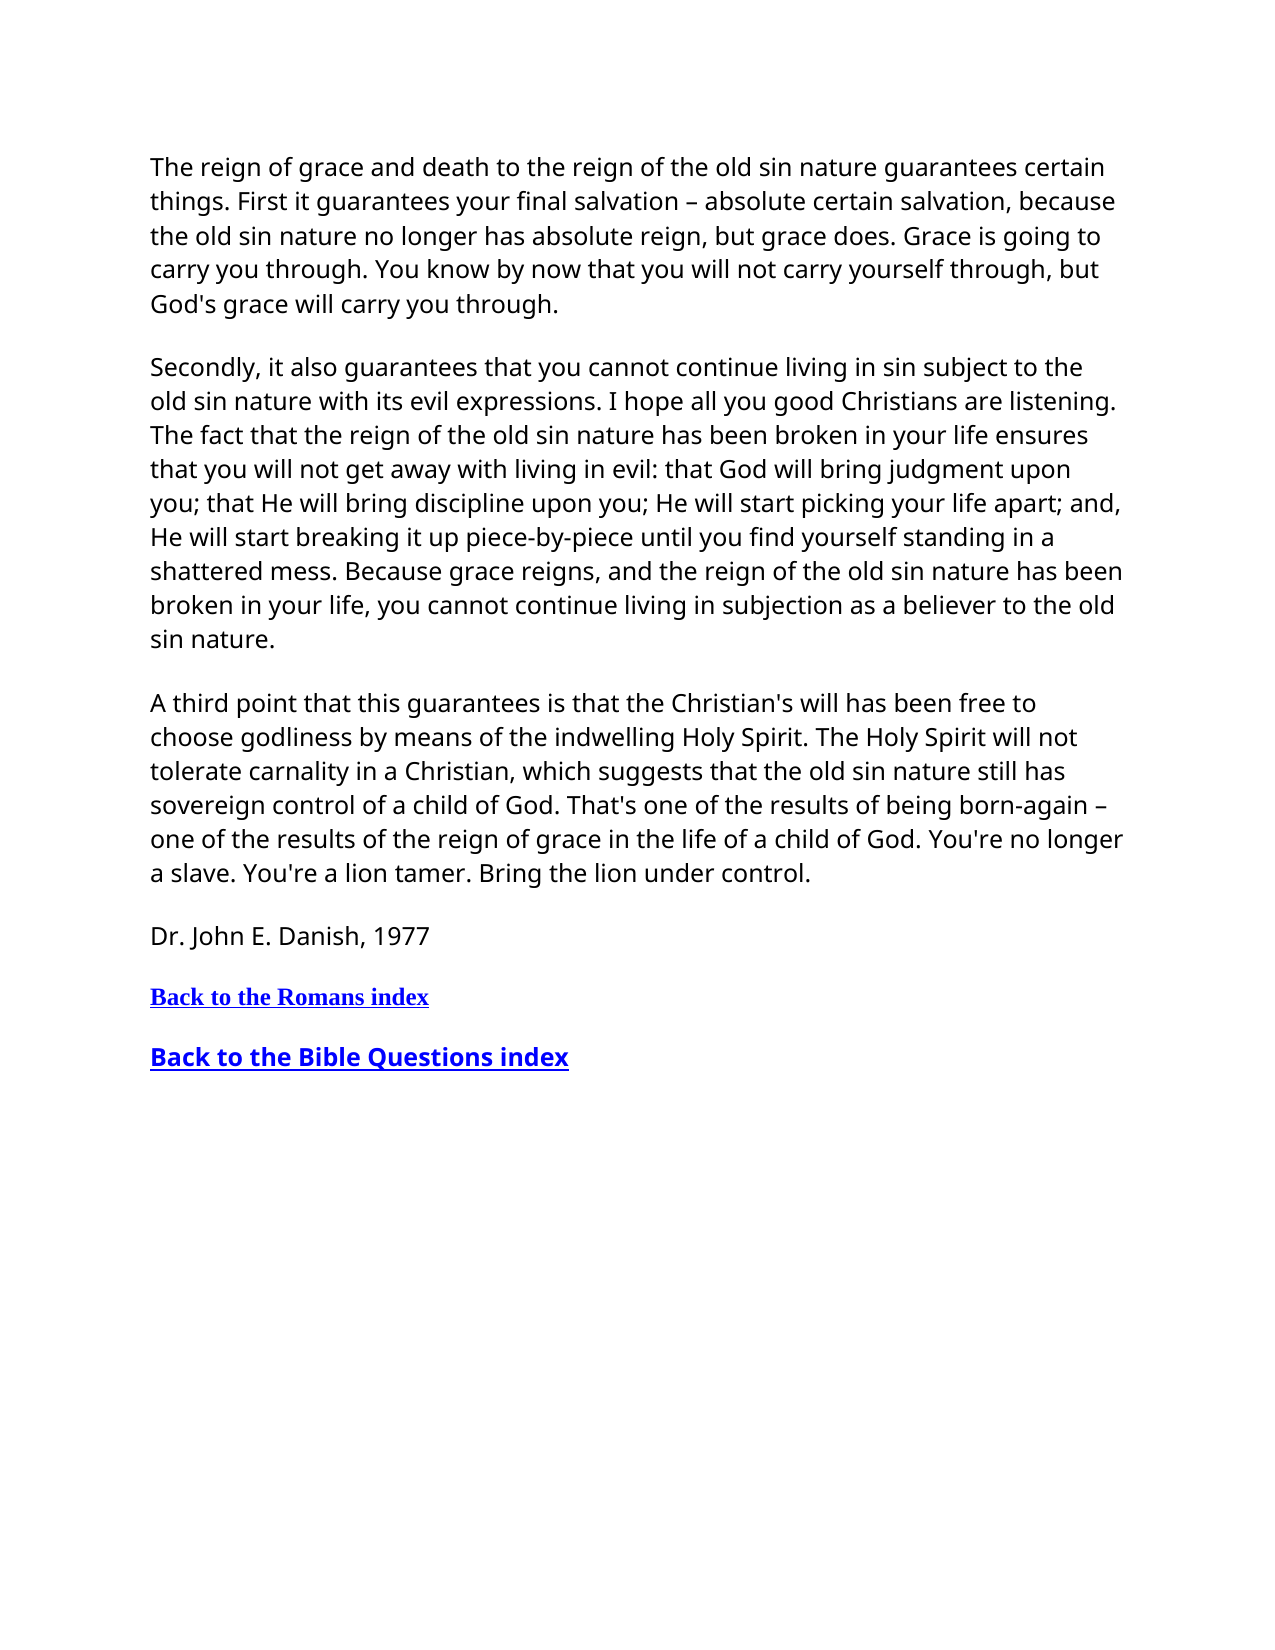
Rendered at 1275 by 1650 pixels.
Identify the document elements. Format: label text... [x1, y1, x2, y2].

text The reign of grace and death to the reign of the old sin nature guarantees certain things. First it guarantees your final salvation – absolute certain salvation, because the old sin nature no longer has absolute reign, but grace does. Grace is going to carry you through. You know by now that you will not carry yourself through, but God's grace will carry you through. [150, 150, 1125, 320]
text A third point that this guarantees is that the Christian's will has been free to choose godliness by means of the indwelling Holy Spirit. The Holy Spirit will not tolerate carnality in a Christian, which suggests that the old sin nature still has sovereign control of a child of God. That's one of the results of being born-again – one of the results of the reign of grace in the life of a child of God. You're no longer a slave. You're a lion tamer. Bring the lion under control. [150, 685, 1125, 889]
text Back to the Romans index [150, 982, 1125, 1011]
text Dr. John E. Danish, 1977 [150, 919, 1125, 953]
text Back to the Bible Questions index [150, 1040, 1125, 1074]
text Secondly, it also guarantees that you cannot continue living in sin subject to the old sin nature with its evil expressions. I hope all you good Christians are listening. The fact that the reign of the old sin nature has been broken in your life ensures that you will not get away with living in evil: that God will bring judgment upon you; that He will bring discipline upon you; He will start picking your life apart; and, He will start breaking it up piece-by-piece until you find yourself standing in a shattered mess. Because grace reigns, and the reign of the old sin nature has been broken in your life, you cannot continue living in subjection as a believer to the old sin nature. [150, 349, 1125, 656]
